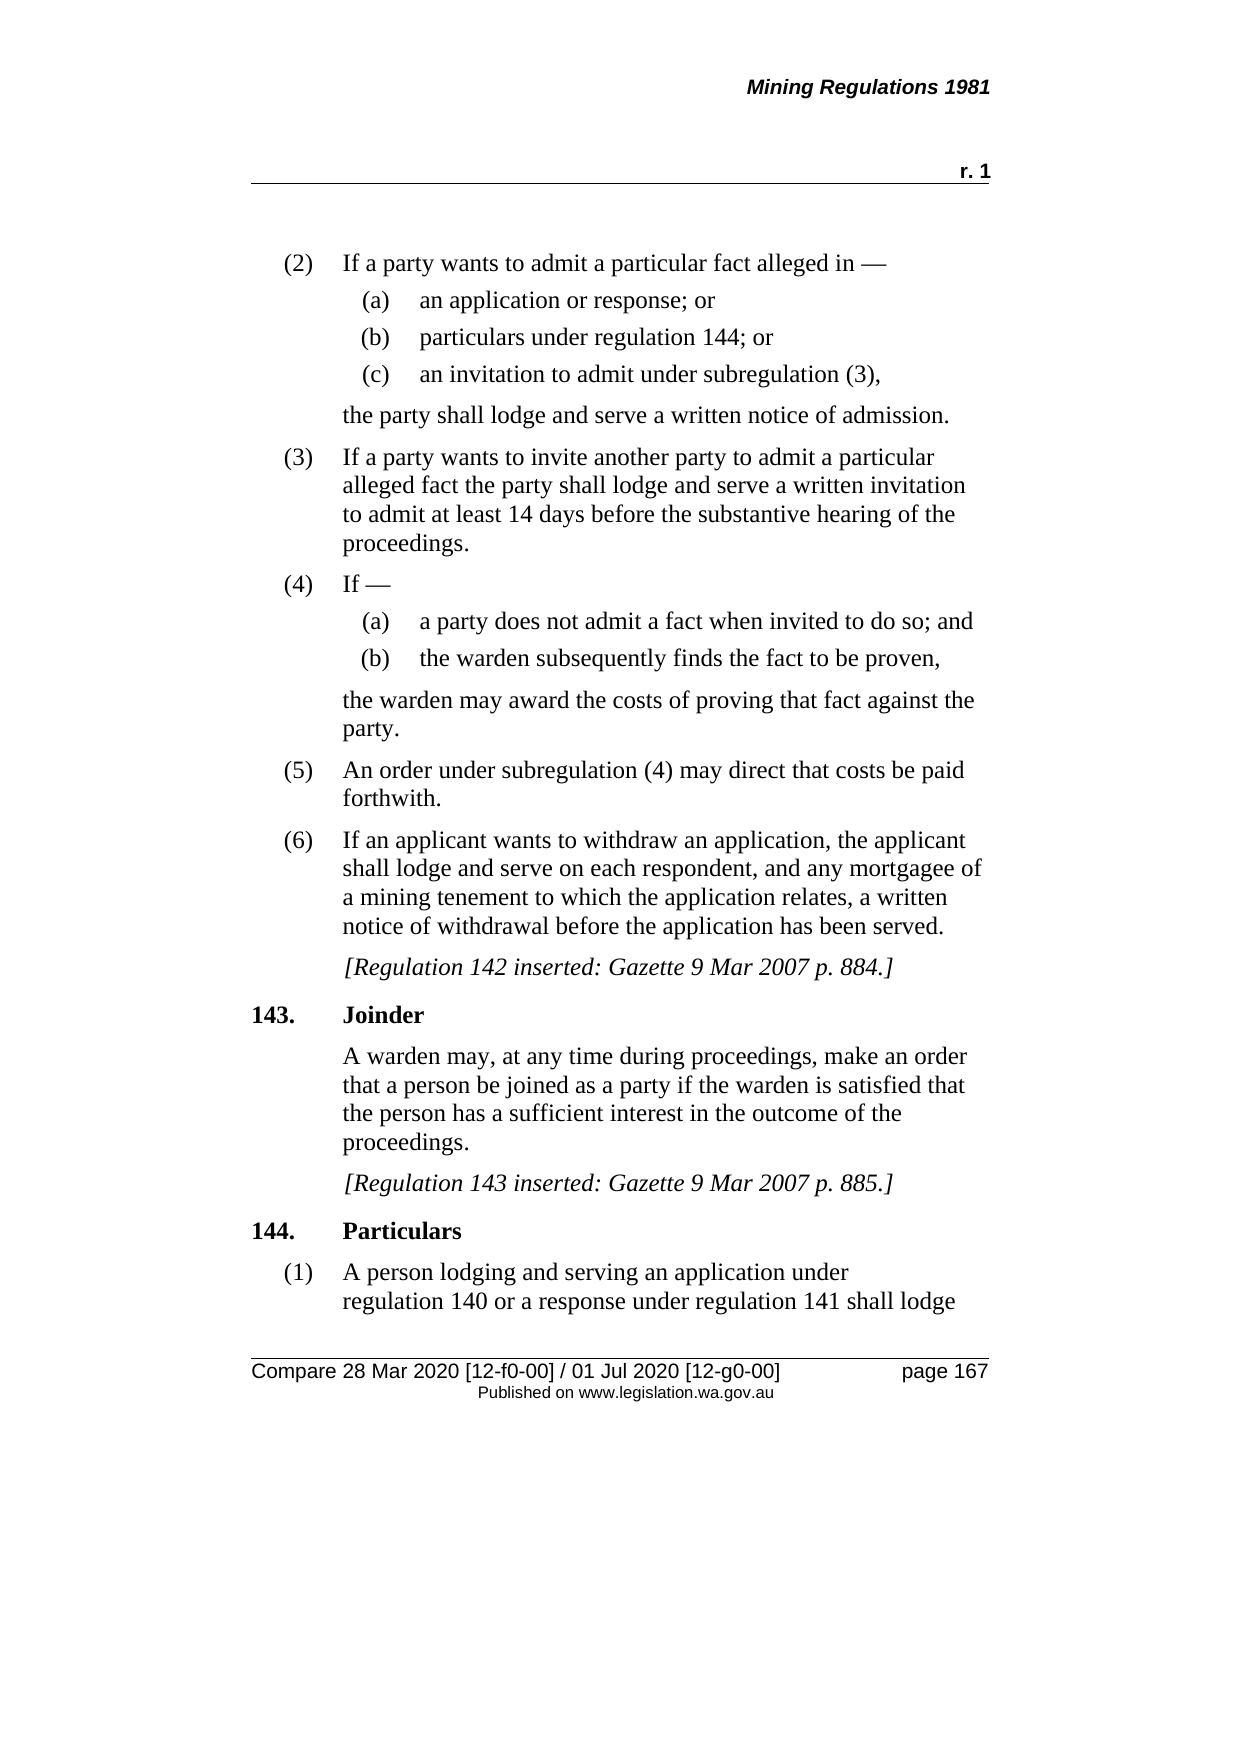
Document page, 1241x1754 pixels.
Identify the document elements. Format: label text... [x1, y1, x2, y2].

text (3) If a party wants to invite another party to admit a particular alleged fact the party shall lodge and serve a written invitation to admit at least 14 days before the substantive hearing of the proceedings. [251, 442, 989, 557]
text A warden may, at any time during proceedings, make an order that a person be joined as a party if the warden is satisfied that the person has a sufficient interest in the outcome of the proceedings. [251, 1041, 989, 1156]
text the warden may award the costs of proving that fact against the party. [251, 685, 989, 742]
text (b) particulars under regulation 144; or [251, 322, 989, 351]
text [251, 1257, 989, 1315]
subtitle 144. Particulars [251, 1216, 989, 1245]
text [Regulation 142 inserted: Gazette 9 Mar 2007 p. 884.] [251, 952, 989, 981]
text the party shall lodge and serve a written notice of admission. [251, 401, 989, 429]
text (a) a party does not admit a fact when invited to do so; and [251, 606, 989, 635]
subtitle 143. Joinder [251, 1000, 989, 1028]
text (b) the warden subsequently finds the fact to be proven, [251, 643, 989, 672]
text (4) If — [251, 569, 989, 598]
text [Regulation 143 inserted: Gazette 9 Mar 2007 p. 885.] [251, 1168, 989, 1197]
text (6) If an applicant wants to withdraw an application, the applicant shall lodge and serve on each respondent, and any mortgagee of a mining tenement to which the application relates, a written notice of withdrawal before the application has been served. [251, 825, 989, 940]
text (5) An order under subregulation (4) may direct that costs be paid forthwith. [251, 755, 989, 812]
text (a) an application or response; or [251, 285, 989, 314]
text (2) If a party wants to admit a particular fact alleged in — [251, 248, 989, 277]
text (c) an invitation to admit under subregulation (3), [251, 359, 989, 388]
